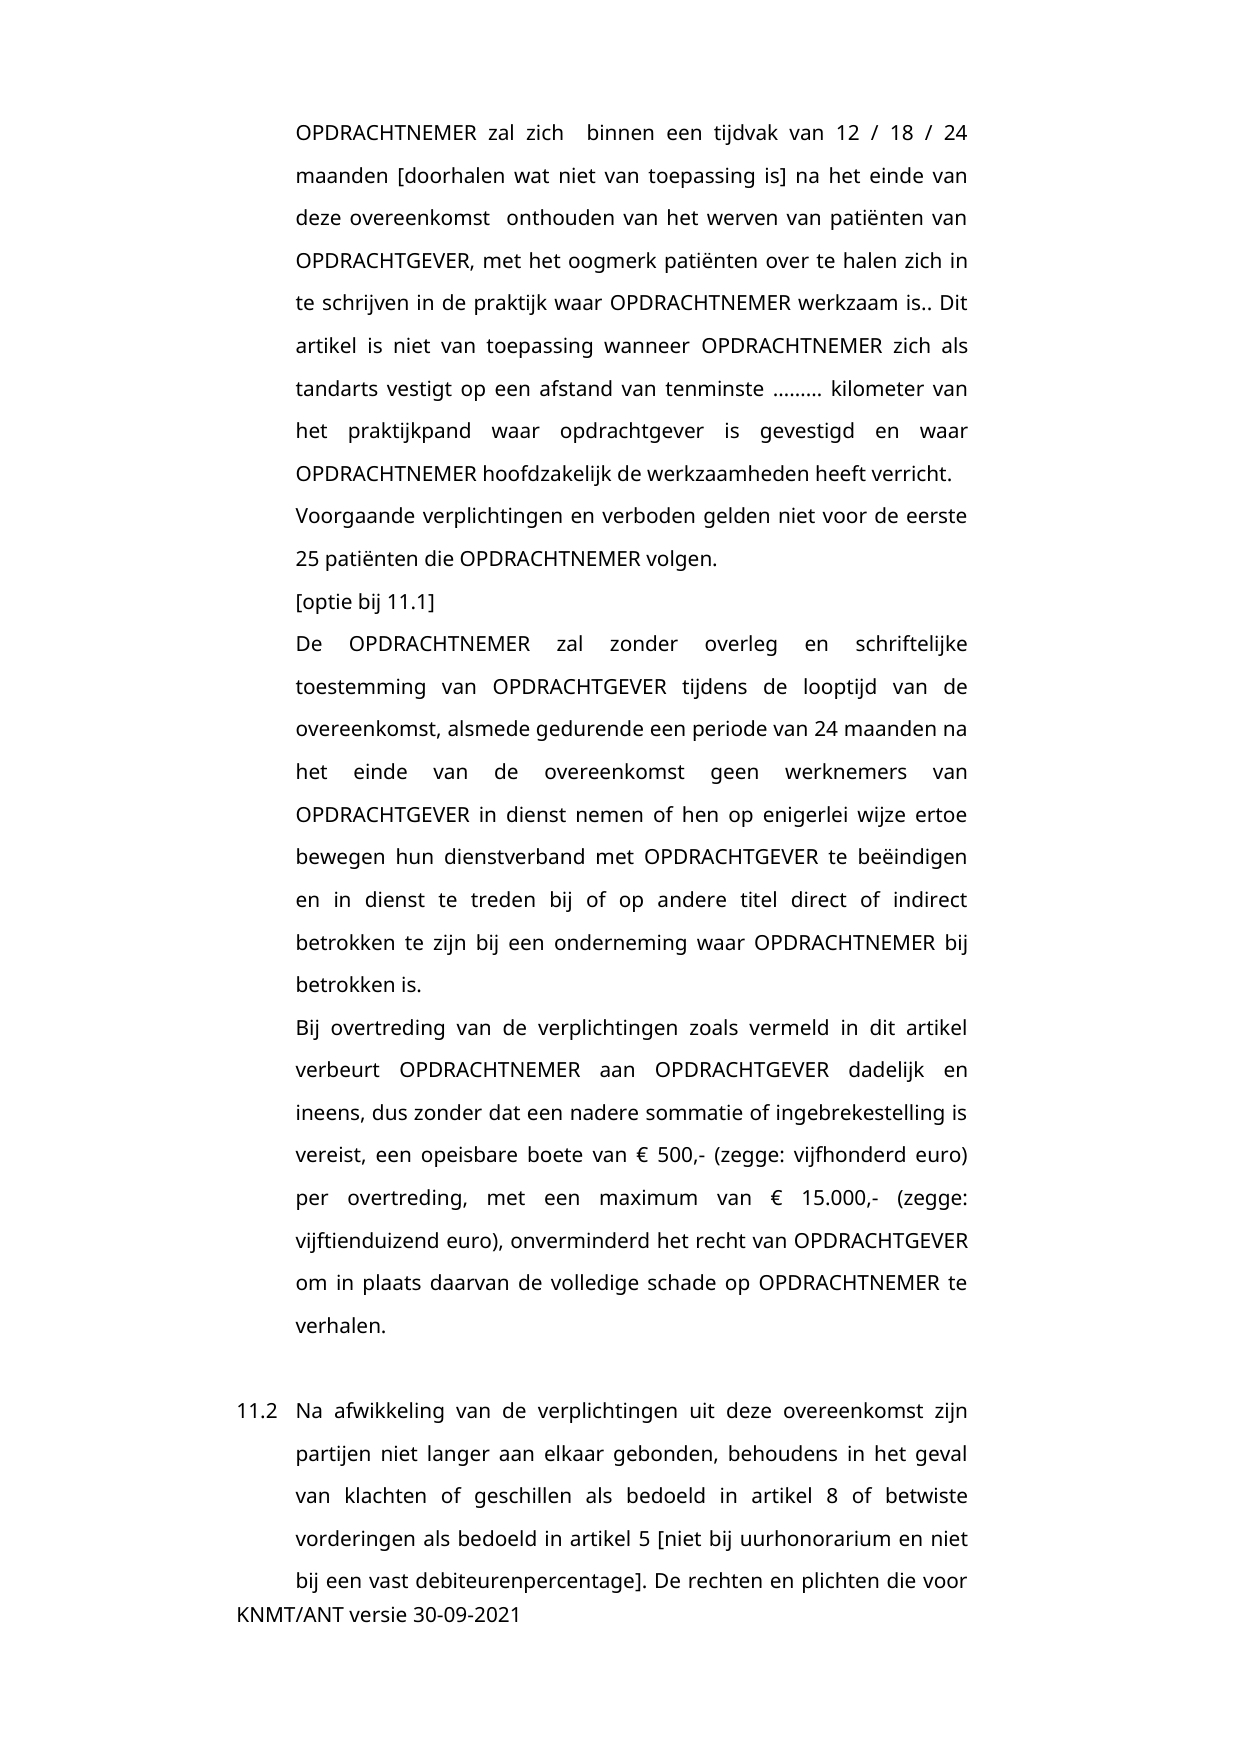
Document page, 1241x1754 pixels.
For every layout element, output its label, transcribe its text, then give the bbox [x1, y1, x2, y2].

text De OPDRACHTNEMER zal zonder overleg en schriftelijke toestemming van OPDRACHTGEVER tijdens de looptijd van de overeenkomst, alsmede gedurende een periode van 24 maanden na het einde van de overeenkomst geen werknemers van OPDRACHTGEVER in dienst nemen of hen op enigerlei wijze ertoe bewegen hun dienstverband met OPDRACHTGEVER te beëindigen en in dienst te treden bij of op andere titel direct of indirect betrokken te zijn bij een onderneming waar OPDRACHTNEMER bij betrokken is. [295, 629, 968, 999]
text Voorgaande verplichtingen en verboden gelden niet voor de eerste 25 patiënten die OPDRACHTNEMER volgen. [295, 502, 968, 573]
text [236, 1396, 968, 1595]
text [optie bij 11.1] [295, 587, 968, 615]
text Bij overtreding van de verplichtingen zoals vermeld in dit artikel verbeurt OPDRACHTNEMER aan OPDRACHTGEVER dadelijk en ineens, dus zonder dat een nadere sommatie of ingebrekestelling is vereist, een opeisbare boete van € 500,- (zegge: vijfhonderd euro) per overtreding, met een maximum van € 15.000,- (zegge: vijftienduizend euro), onverminderd het recht van OPDRACHTGEVER om in plaats daarvan de volledige schade op OPDRACHTNEMER te verhalen. [295, 1013, 968, 1339]
text OPDRACHTNEMER zal zich binnen een tijdvak van 12 / 18 / 24 maanden [doorhalen wat niet van toepassing is] na het einde van deze overeenkomst onthouden van het werven van patiënten van OPDRACHTGEVER, met het oogmerk patiënten over te halen zich in te schrijven in de praktijk waar OPDRACHTNEMER werkzaam is.. Dit artikel is niet van toepassing wanneer OPDRACHTNEMER zich als tandarts vestigt op een afstand van tenminste ……… kilometer van het praktijkpand waar opdrachtgever is gevestigd en waar OPDRACHTNEMER hoofdzakelijk de werkzaamheden heeft verricht. [295, 118, 968, 487]
